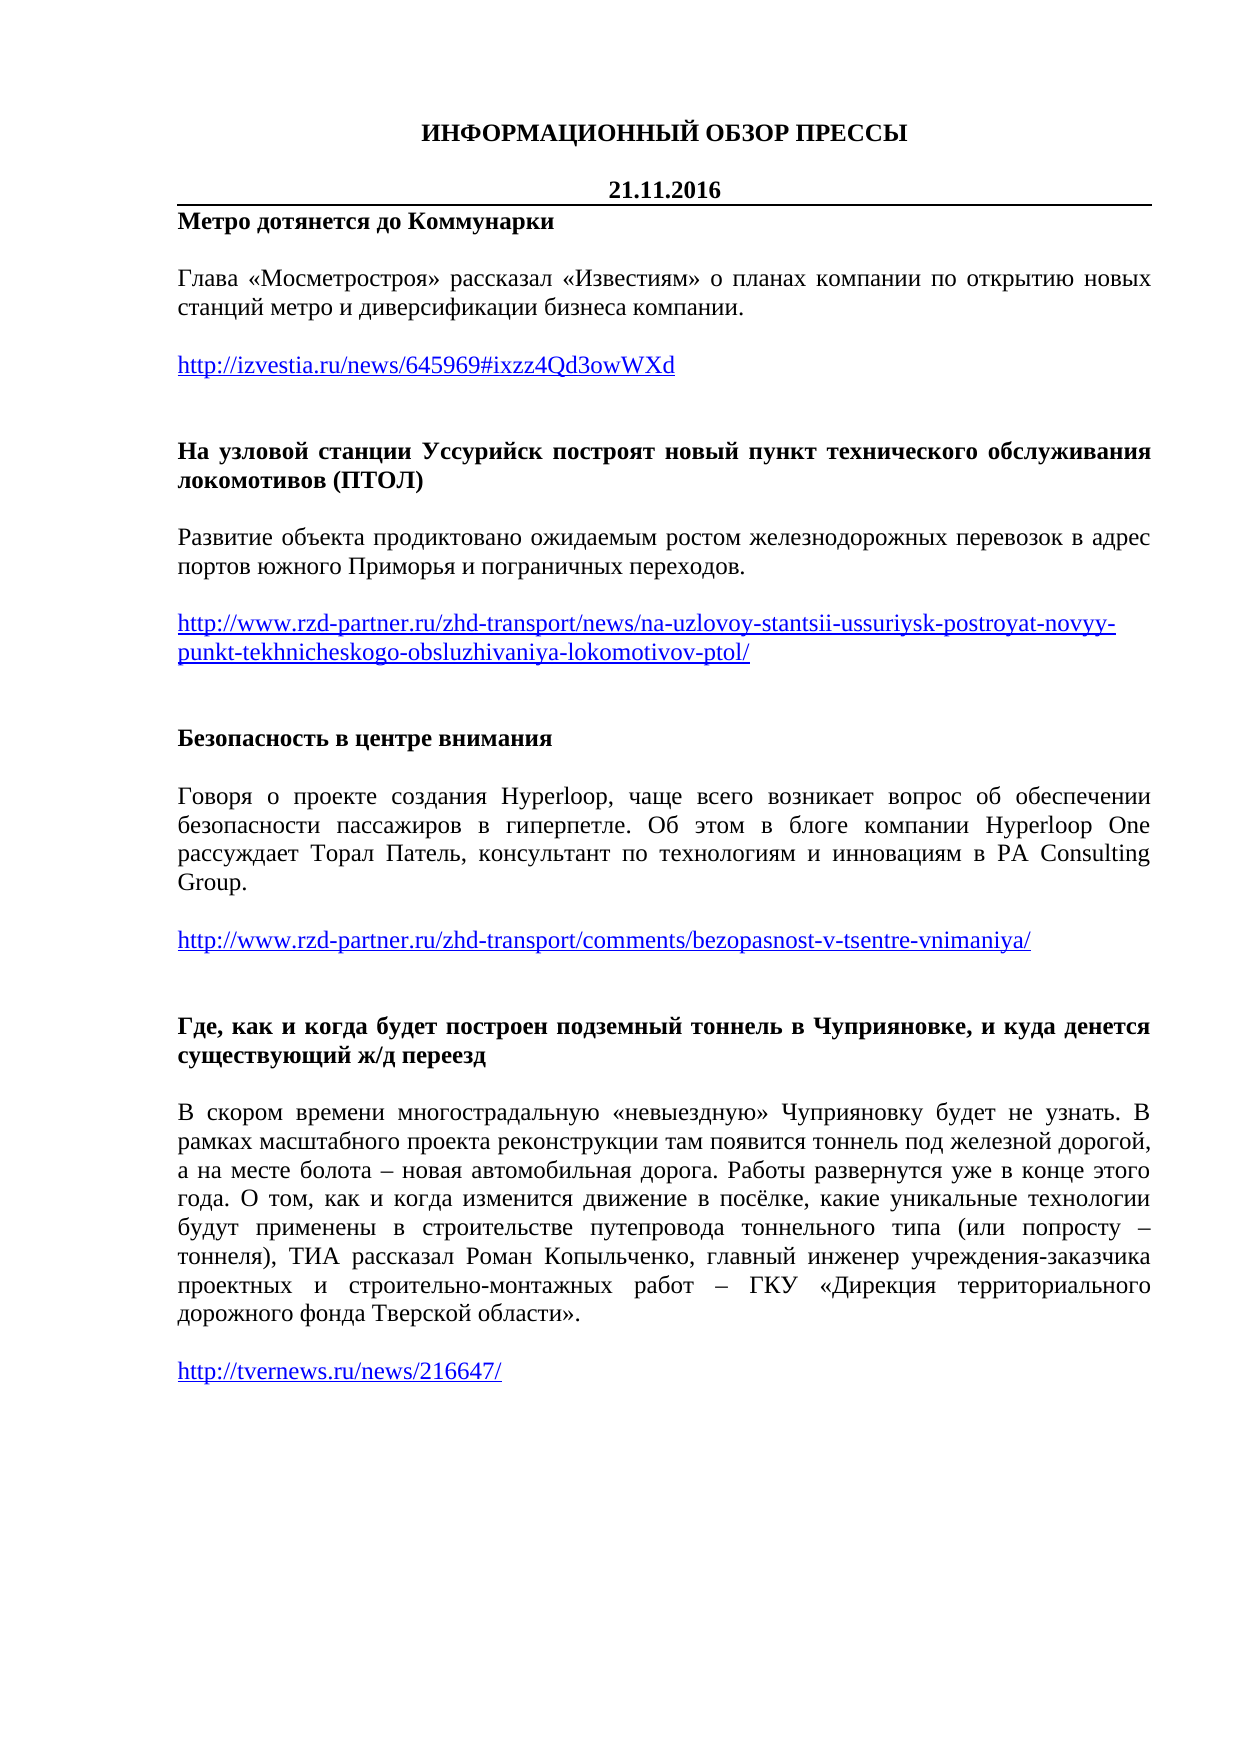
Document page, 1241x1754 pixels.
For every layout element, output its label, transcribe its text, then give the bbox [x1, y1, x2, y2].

text http://www.rzd-partner.ru/zhd-transport/comments/bezopasnost-v-tsentre-vnimaniya/ [177, 925, 1152, 953]
text Глава «Мосметростроя» рассказал «Известиям» о планах компании по открытию новых станций метро и диверсификации бизнеса компании. [177, 263, 1152, 321]
text На узловой станции Уссурийск построят новый пункт технического обслуживания локомотивов (ПТОЛ) [177, 436, 1152, 493]
text http://izvestia.ru/news/645969#ixzz4Qd3owWXd [177, 350, 1152, 378]
text http://tvernews.ru/news/216647/ [177, 1356, 1152, 1385]
text Безопасность в центре внимания [177, 723, 1152, 752]
text ИНФОРМАЦИОННЫЙ ОБЗОР ПРЕССЫ [177, 118, 1152, 147]
text Метро дотянется до Коммунарки [177, 206, 1152, 235]
text Развитие объекта продиктовано ожидаемым ростом железнодорожных перевозок в адрес портов южного Приморья и пограничных переходов. [177, 522, 1152, 580]
text Где, как и когда будет построен подземный тоннель в Чуприяновке, и куда денется существующий ж/д переезд [177, 1011, 1152, 1068]
text В скором времени многострадальную «невыездную» Чуприяновку будет не узнать. В рамках масштабного проекта реконструкции там появится тоннель под железной дорогой, а на месте болота – новая автомобильная дорога. Работы развернутся уже в конце этого года. О том, как и когда изменится движение в посёлке, какие уникальные технологии будут применены в строительстве путепровода тоннельного типа (или попросту – тоннеля), ТИА рассказал Роман Копыльченко, главный инженер учреждения-заказчика проектных и строительно-монтажных работ – ГКУ «Дирекция территориального дорожного фонда Тверской области». [177, 1097, 1152, 1327]
text 21.11.2016 [177, 176, 1152, 204]
text Говоря о проекте создания Hyperloop, чаще всего возникает вопрос об обеспечении безопасности пассажиров в гиперпетле. Об этом в блоге компании Hyperloop One рассуждает Торал Патель, консультант по технологиям и инновациям в PA Consulting Group. [177, 781, 1152, 896]
text http://www.rzd-partner.ru/zhd-transport/news/na-uzlovoy-stantsii-ussuriysk-postroyat-novyy-punkt-tekhnicheskogo-obsluzhivaniya-lokomotivov-ptol/ [177, 608, 1152, 666]
